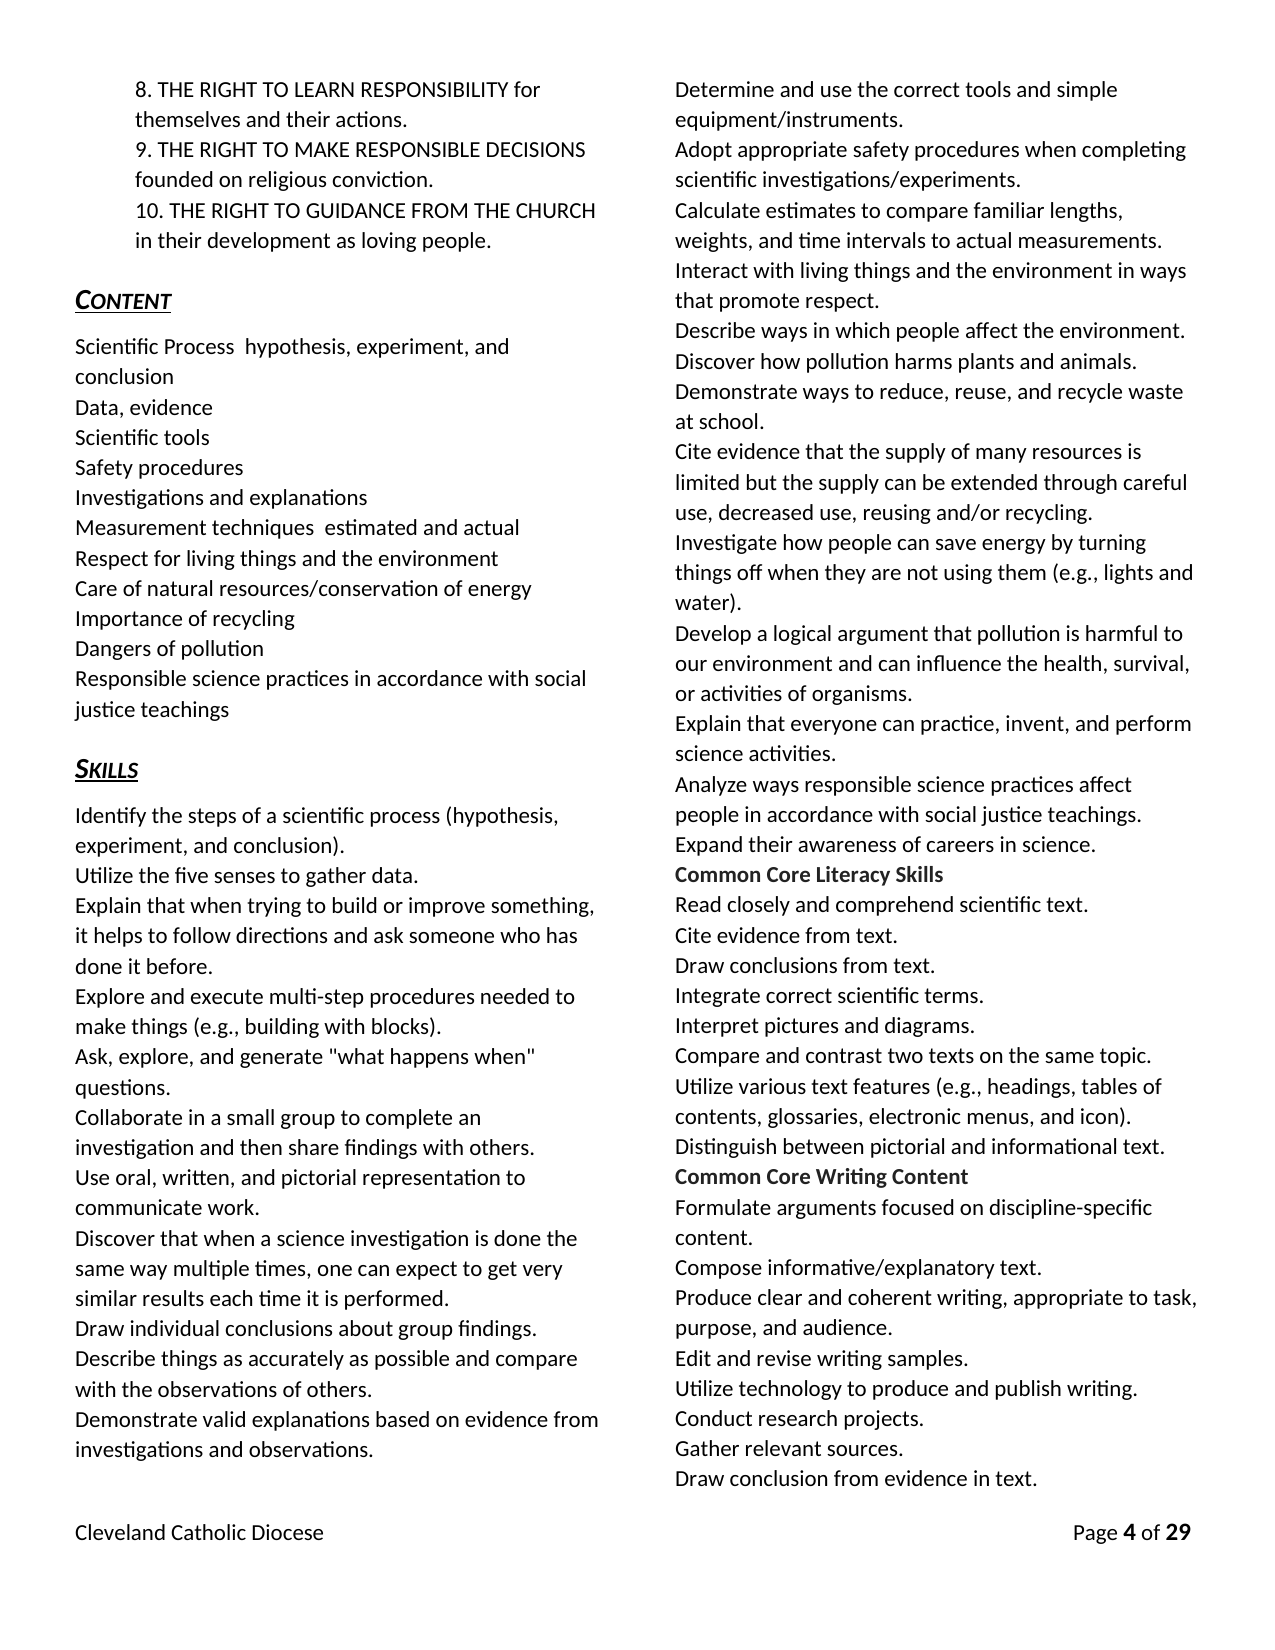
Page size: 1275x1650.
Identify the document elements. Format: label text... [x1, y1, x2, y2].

title 8. THE RIGHT TO LEARN RESPONSIBILITY for themselves and their actions. [135, 75, 600, 133]
title 10. THE RIGHT TO GUIDANCE FROM THE CHURCH in their development as loving people. [135, 196, 600, 254]
text Common Core Writing Content [675, 1162, 1200, 1191]
title Skills [75, 750, 600, 786]
title 9. THE RIGHT TO MAKE RESPONSIBLE DECISIONS founded on religious conviction. [135, 135, 600, 194]
title Content [75, 281, 600, 317]
text Common Core Literacy Skills [675, 860, 1200, 888]
